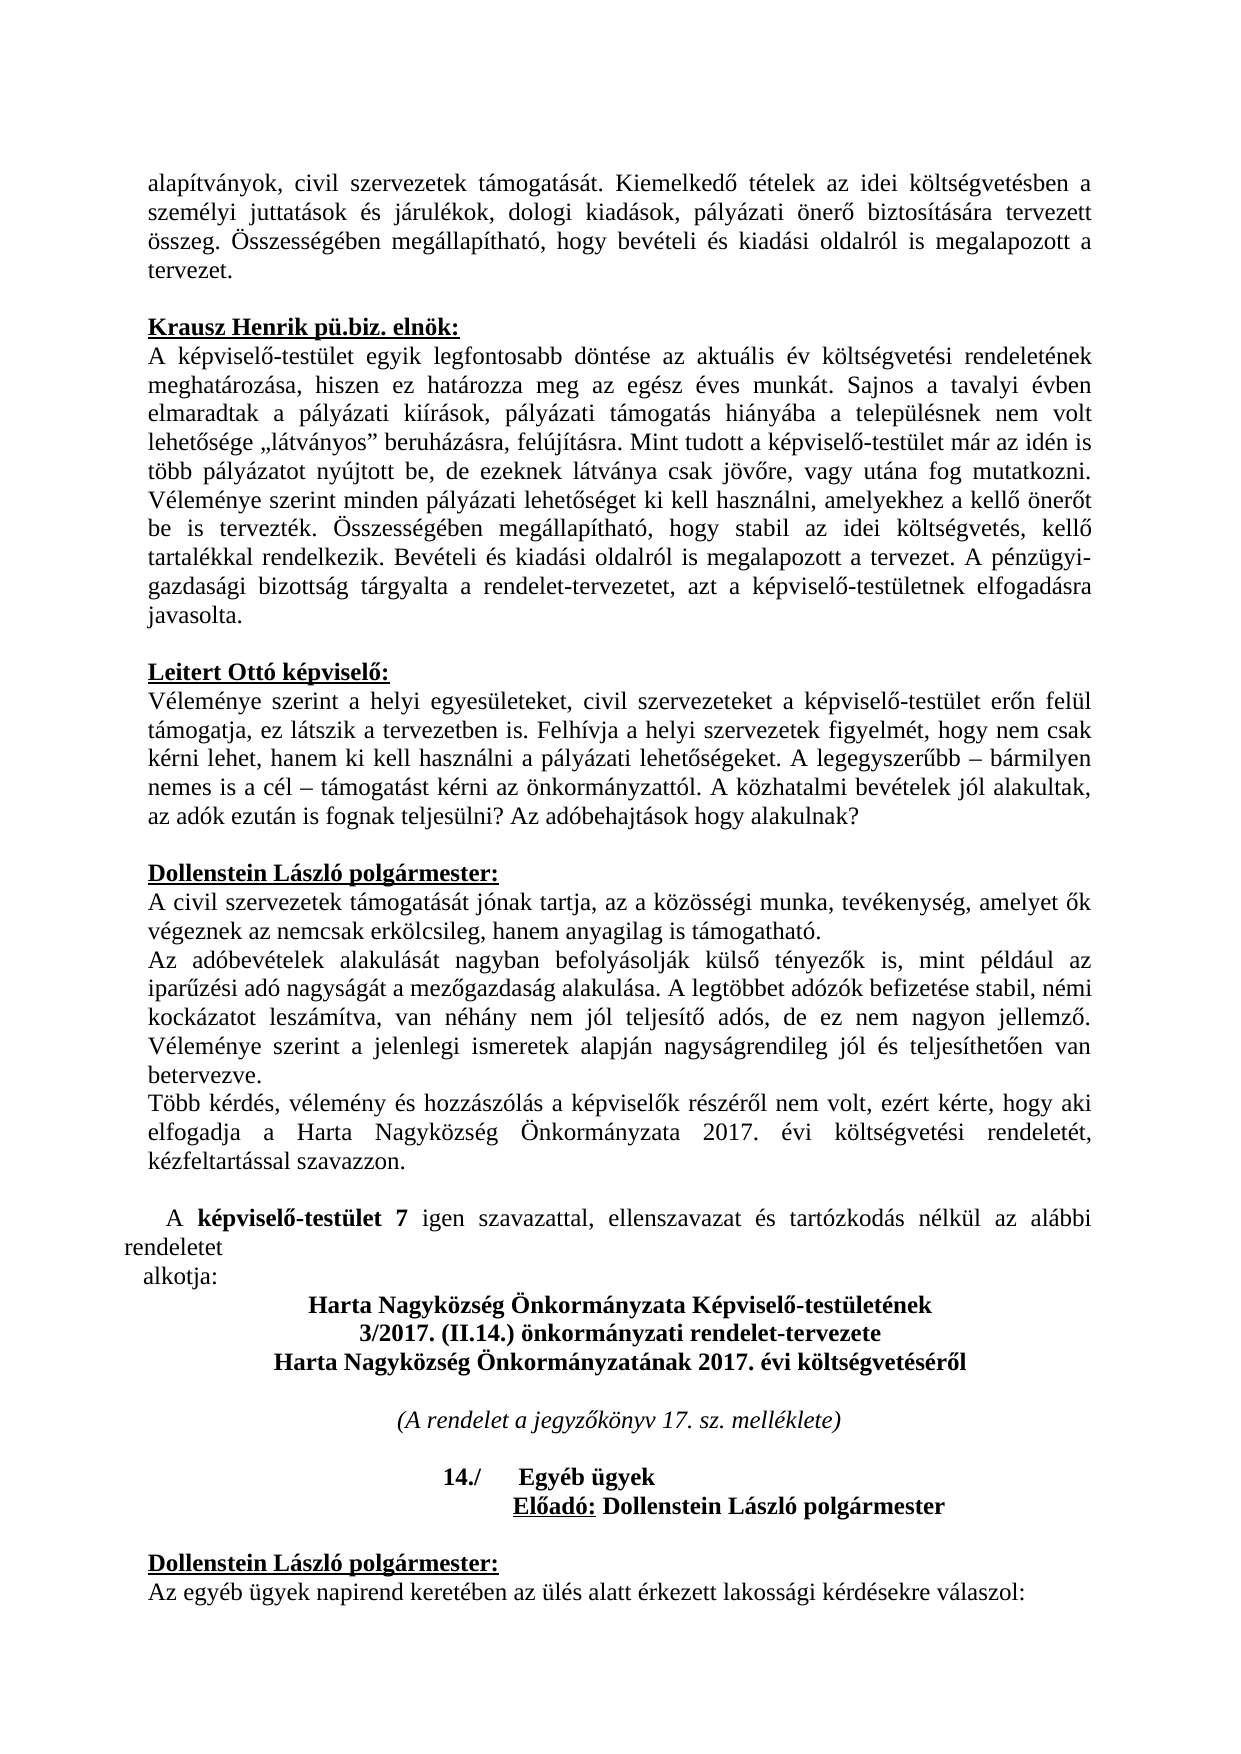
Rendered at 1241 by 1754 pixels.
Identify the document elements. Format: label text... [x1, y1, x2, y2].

text 3/2017. (II.14.) önkormányzati rendelet-tervezete [148, 1318, 1092, 1347]
text Több kérdés, vélemény és hozzászólás a képviselők részéről nem volt, ezért kérte, hogy aki elfogadja a Harta Nagyközség Önkormányzata 2017. évi költségvetési rendeletét, kézfeltartással szavazzon. [148, 1088, 1092, 1175]
text Leitert Ottó képviselő: [148, 657, 1092, 686]
text Véleménye szerint a helyi egyesületeket, civil szervezeteket a képviselő-testület erőn felül támogatja, ez látszik a tervezetben is. Felhívja a helyi szervezetek figyelmét, hogy nem csak kérni lehet, hanem ki kell használni a pályázati lehetőségeket. A legegyszerűbb – bármilyen nemes is a cél – támogatást kérni az önkormányzattól. A közhatalmi bevételek jól alakultak, az adók ezután is fognak teljesülni? Az adóbehajtások hogy alakulnak? [148, 686, 1092, 830]
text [148, 168, 1092, 283]
text alkotja: [124, 1261, 1092, 1290]
text Az egyéb ügyek napirend keretében az ülés alatt érkezett lakossági kérdésekre válaszol: [148, 1577, 1092, 1606]
text Dollenstein László polgármester: [148, 1548, 1092, 1577]
text A képviselő-testület egyik legfontosabb döntése az aktuális év költségvetési rendeletének meghatározása, hiszen ez határozza meg az egész éves munkát. Sajnos a tavalyi évben elmaradtak a pályázati kiírások, pályázati támogatás hiányába a településnek nem volt lehetősége „látványos” beruházásra, felújításra. Mint tudott a képviselő-testület már az idén is több pályázatot nyújtott be, de ezeknek látványa csak jövőre, vagy utána fog mutatkozni. Véleménye szerint minden pályázati lehetőséget ki kell használni, amelyekhez a kellő önerőt be is tervezték. Összességében megállapítható, hogy stabil az idei költségvetés, kellő tartalékkal rendelkezik. Bevételi és kiadási oldalról is megalapozott a tervezet. A pénzügyi-gazdasági bizottság tárgyalta a rendelet-tervezetet, azt a képviselő-testületnek elfogadásra javasolta. [148, 341, 1092, 628]
text Dollenstein László polgármester: [148, 858, 1092, 887]
text A civil szervezetek támogatását jónak tartja, az a közösségi munka, tevékenység, amelyet ők végeznek az nemcsak erkölcsileg, hanem anyagilag is támogatható. [148, 887, 1092, 945]
text Előadó: Dollenstein László polgármester [148, 1491, 1098, 1520]
text A képviselő-testület 7 igen szavazattal, ellenszavazat és tartózkodás nélkül az alábbi rendeletet [124, 1203, 1092, 1261]
text Krausz Henrik pü.biz. elnök: [148, 312, 1092, 341]
text Az adóbevételek alakulását nagyban befolyásolják külső tényezők is, mint például az iparűzési adó nagyságát a mezőgazdaság alakulása. A legtöbbet adózók befizetése stabil, némi kockázatot leszámítva, van néhány nem jól teljesítő adós, de ez nem nagyon jellemző. Véleménye szerint a jelenlegi ismeretek alapján nagyságrendileg jól és teljesíthetően van betervezve. [148, 945, 1092, 1088]
text (A rendelet a jegyzőkönyv 17. sz. melléklete) [148, 1405, 1092, 1433]
text Harta Nagyközség Önkormányzatának 2017. évi költségvetéséről [148, 1347, 1092, 1376]
text 14./ Egyéb ügyek [369, 1462, 1098, 1491]
text Harta Nagyközség Önkormányzata Képviselő-testületének [148, 1290, 1092, 1318]
